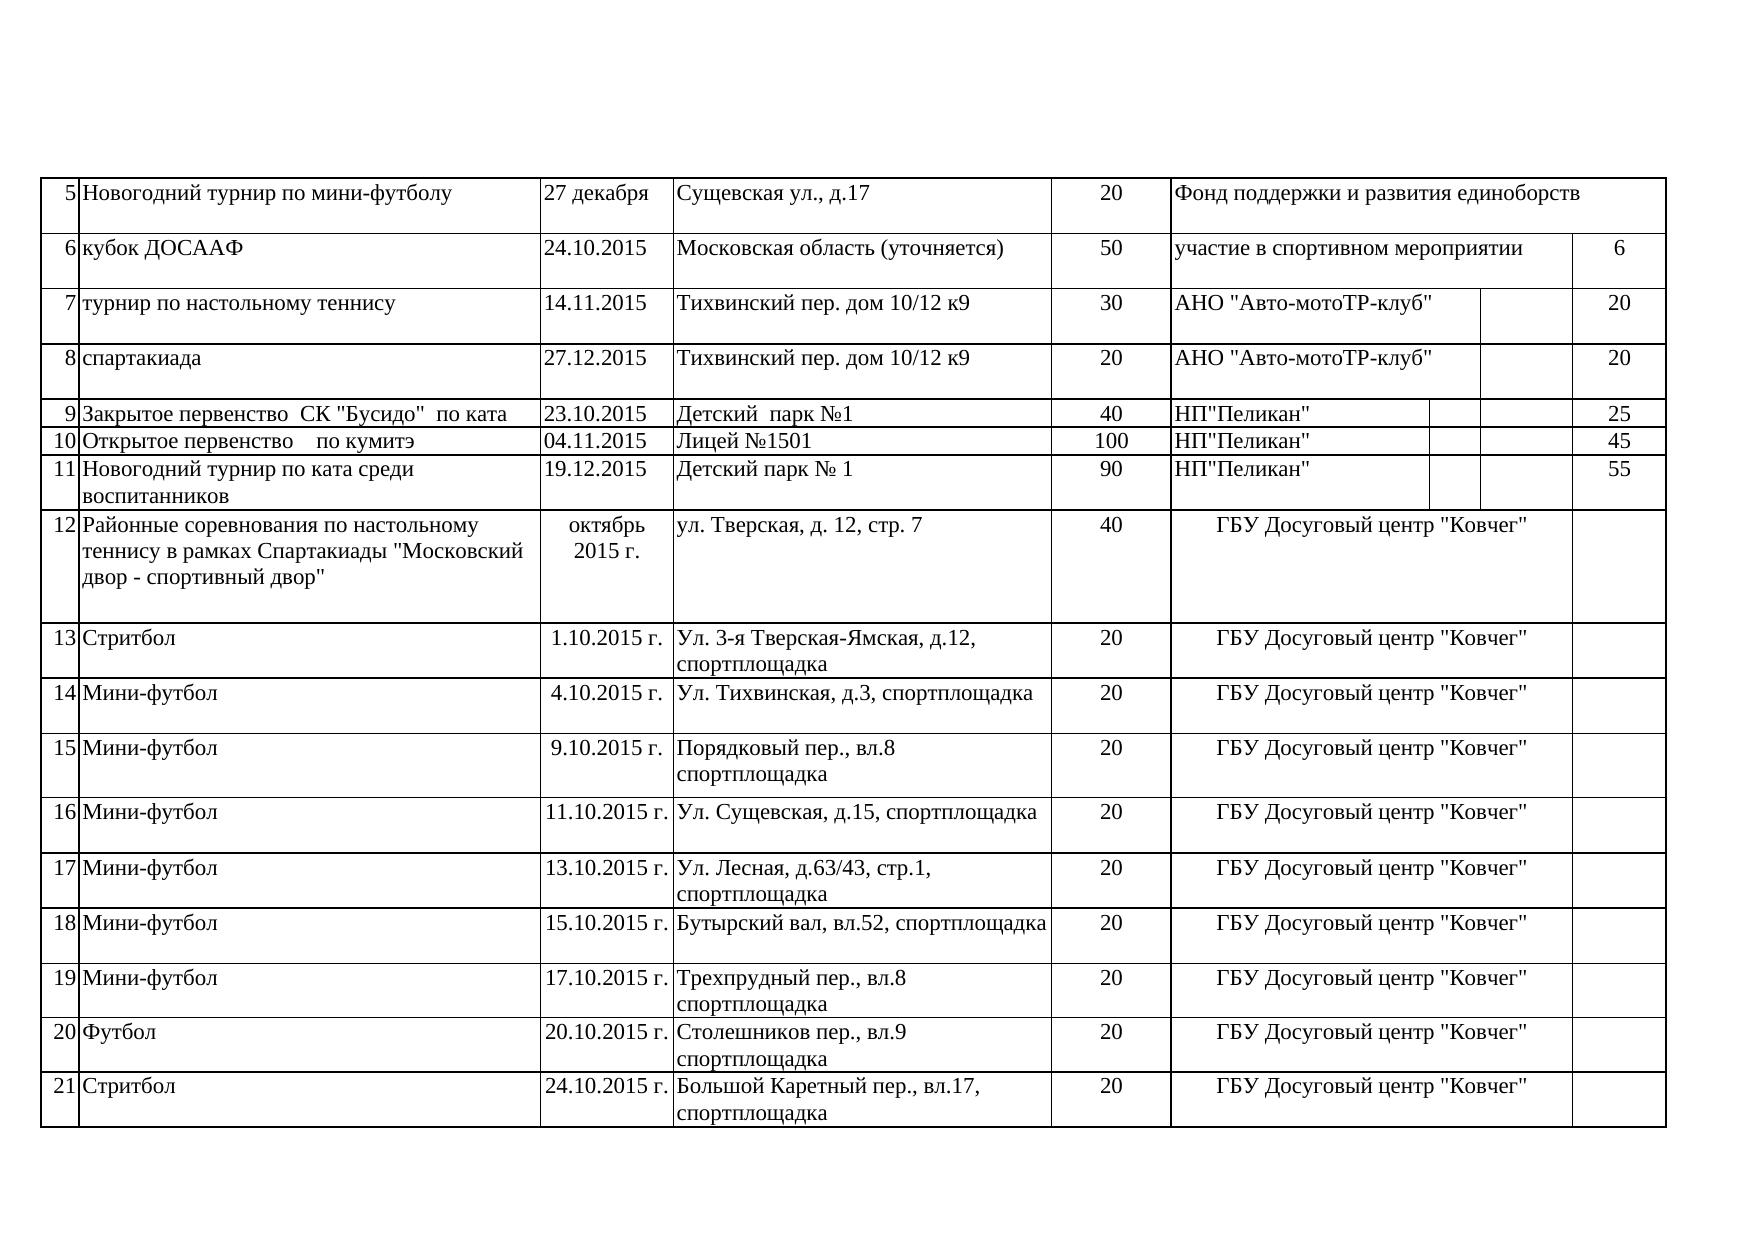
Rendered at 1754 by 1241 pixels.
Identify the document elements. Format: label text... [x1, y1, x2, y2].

table_cell 6 [42, 234, 78, 288]
table_cell [1481, 400, 1572, 426]
table_cell 17 [42, 854, 78, 907]
table_cell Столешников пер., вл.9 спортплощадка [674, 1018, 1051, 1071]
table_cell 15 [42, 734, 78, 797]
table_cell 14 [42, 679, 78, 732]
table_cell ГБУ Досуговый центр "Ковчег" [1172, 798, 1572, 852]
table_cell 20 [1052, 345, 1170, 398]
table_cell Мини-футбол [80, 854, 540, 907]
table_cell ГБУ Досуговый центр "Ковчег" [1172, 964, 1572, 1017]
table_cell 30 [1052, 289, 1170, 343]
table_cell Стритбол [80, 624, 540, 677]
table_cell [1430, 428, 1480, 454]
table_cell Тихвинский пер. дом 10/12 к9 [674, 345, 1051, 398]
table_cell ГБУ Досуговый центр "Ковчег" [1172, 1018, 1572, 1071]
table_cell [1573, 679, 1665, 732]
table_cell Новогодний турнир по ката среди воспитанников [80, 456, 540, 509]
table_cell Детский парк №1 [674, 400, 1051, 426]
table_cell Ул. Сущевская, д.15, спортплощадка [674, 798, 1051, 852]
table_cell 25 [1573, 400, 1665, 426]
table_cell 20 [1052, 854, 1170, 907]
table_cell [1430, 456, 1480, 509]
table_cell Большой Каретный пер., вл.17, спортплощадка [674, 1073, 1051, 1126]
table_cell 1.10.2015 г. [541, 624, 673, 677]
table_cell 20 [42, 1018, 78, 1071]
table_cell 20 [1052, 734, 1170, 797]
table_cell 14.11.2015 [541, 289, 673, 343]
table_cell Детский парк № 1 [674, 456, 1051, 509]
table_cell 19 [42, 964, 78, 1017]
table_cell ул. Тверская, д. 12, стр. 7 [674, 511, 1051, 622]
table_cell 40 [1052, 400, 1170, 426]
table_cell Московская область (уточняется) [674, 234, 1051, 288]
table_cell 20 [1052, 1018, 1170, 1071]
table_cell 18 [42, 909, 78, 962]
table_cell Футбол [80, 1018, 540, 1071]
table_cell 40 [1052, 511, 1170, 622]
table_cell [1573, 964, 1665, 1017]
table_cell 90 [1052, 456, 1170, 509]
table_cell [1573, 734, 1665, 797]
table_cell Ул. 3-я Тверская-Ямская, д.12, спортплощадка [674, 624, 1051, 677]
table_cell 100 [1052, 428, 1170, 454]
table_cell [1481, 345, 1572, 398]
table_cell 20 [1052, 798, 1170, 852]
table_cell 11 [42, 456, 78, 509]
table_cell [1172, 1073, 1572, 1126]
table_cell НП"Пеликан" [1172, 456, 1429, 509]
table_cell ГБУ Досуговый центр "Ковчег" [1172, 854, 1572, 907]
table_cell 23.10.2015 [541, 400, 673, 426]
table_cell Лицей №1501 [674, 428, 1051, 454]
table_cell турнир по настольному теннису [80, 289, 540, 343]
table_cell Новогодний турнир по мини-футболу [80, 179, 540, 232]
table_cell 27 декабря [541, 179, 673, 232]
table_cell 20 [1052, 624, 1170, 677]
table_cell спартакиада [80, 345, 540, 398]
table_cell Стритбол [80, 1073, 540, 1126]
table_cell [1573, 909, 1665, 962]
table_cell ГБУ Досуговый центр "Ковчег" [1172, 511, 1572, 622]
table_cell 13.10.2015 г. [541, 854, 673, 907]
table_cell АНО "Авто-мотоТР-клуб" [1172, 345, 1480, 398]
table_cell 20 [1052, 179, 1170, 232]
table_cell Бутырский вал, вл.52, спортплощадка [674, 909, 1051, 962]
table_cell 19.12.2015 [541, 456, 673, 509]
table_cell [1573, 798, 1665, 852]
table_cell 15.10.2015 г. [541, 909, 673, 962]
table_cell 20.10.2015 г. [541, 1018, 673, 1071]
table_cell 6 [1573, 234, 1665, 288]
table_cell [1573, 1018, 1665, 1071]
table_cell ГБУ Досуговый центр "Ковчег" [1172, 909, 1572, 962]
table_cell Ул. Лесная, д.63/43, стр.1, спортплощадка [674, 854, 1051, 907]
table_cell 12 [42, 511, 78, 622]
table_cell Тихвинский пер. дом 10/12 к9 [674, 289, 1051, 343]
table_cell участие в спортивном мероприятии [1172, 234, 1572, 288]
table_cell Ул. Тихвинская, д.3, спортплощадка [674, 679, 1051, 732]
table_cell 13 [42, 624, 78, 677]
table_cell 24.10.2015 [541, 234, 673, 288]
table_cell [1573, 624, 1665, 677]
table_cell [1481, 456, 1572, 509]
table_cell 10 [42, 428, 78, 454]
table_cell Открытое первенство по кумитэ [80, 428, 540, 454]
table_cell [1573, 854, 1665, 907]
table_cell [1573, 511, 1665, 622]
table_cell 4.10.2015 г. [541, 679, 673, 732]
table_cell 20 [1573, 289, 1665, 343]
table_cell [1573, 1073, 1665, 1126]
table_cell [1430, 400, 1480, 426]
table_cell 20 [1573, 345, 1665, 398]
table_cell Мини-футбол [80, 679, 540, 732]
table_cell 8 [42, 345, 78, 398]
table_cell 20 [1052, 909, 1170, 962]
table_cell АНО "Авто-мотоТР-клуб" [1172, 289, 1480, 343]
table_cell 20 [1052, 1073, 1170, 1126]
table_cell Мини-футбол [80, 964, 540, 1017]
table_cell 9 [42, 400, 78, 426]
table_cell 04.11.2015 [541, 428, 673, 454]
table_cell 7 [42, 289, 78, 343]
table_cell Мини-футбол [80, 734, 540, 797]
table_cell НП"Пеликан" [1172, 428, 1429, 454]
table_cell Закрытое первенство СК "Бусидо" по ката [80, 400, 540, 426]
table_cell Районные соревнования по настольному теннису в рамках Спартакиады "Московский двор - спортивный двор" [80, 511, 540, 622]
table_cell Мини-футбол [80, 798, 540, 852]
table_cell ГБУ Досуговый центр "Ковчег" [1172, 679, 1572, 732]
table_cell 20 [1052, 679, 1170, 732]
table_cell ГБУ Досуговый центр "Ковчег" [1172, 734, 1572, 797]
table_cell 50 [1052, 234, 1170, 288]
table_cell 17.10.2015 г. [541, 964, 673, 1017]
table_cell 5 [42, 179, 78, 232]
table_cell октябрь 2015 г. [541, 511, 673, 622]
table_cell 27.12.2015 [541, 345, 673, 398]
table_cell ГБУ Досуговый центр "Ковчег" [1172, 624, 1572, 677]
table_cell [1481, 289, 1572, 343]
table_cell Трехпрудный пер., вл.8 спортплощадка [674, 964, 1051, 1017]
table_cell Мини-футбол [80, 909, 540, 962]
table_cell Сущевская ул., д.17 [674, 179, 1051, 232]
table_cell 20 [1052, 964, 1170, 1017]
table_cell кубок ДОСААФ [80, 234, 540, 288]
table_cell 16 [42, 798, 78, 852]
table_cell 55 [1573, 456, 1665, 509]
table_cell [1481, 428, 1572, 454]
table_cell 21 [42, 1073, 78, 1126]
table_cell Порядковый пер., вл.8 спортплощадка [674, 734, 1051, 797]
table_cell 11.10.2015 г. [541, 798, 673, 852]
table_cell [1172, 179, 1665, 232]
table_cell НП"Пеликан" [1172, 400, 1429, 426]
table_cell 45 [1573, 428, 1665, 454]
table_cell 24.10.2015 г. [541, 1073, 673, 1126]
table_cell 9.10.2015 г. [541, 734, 673, 797]
